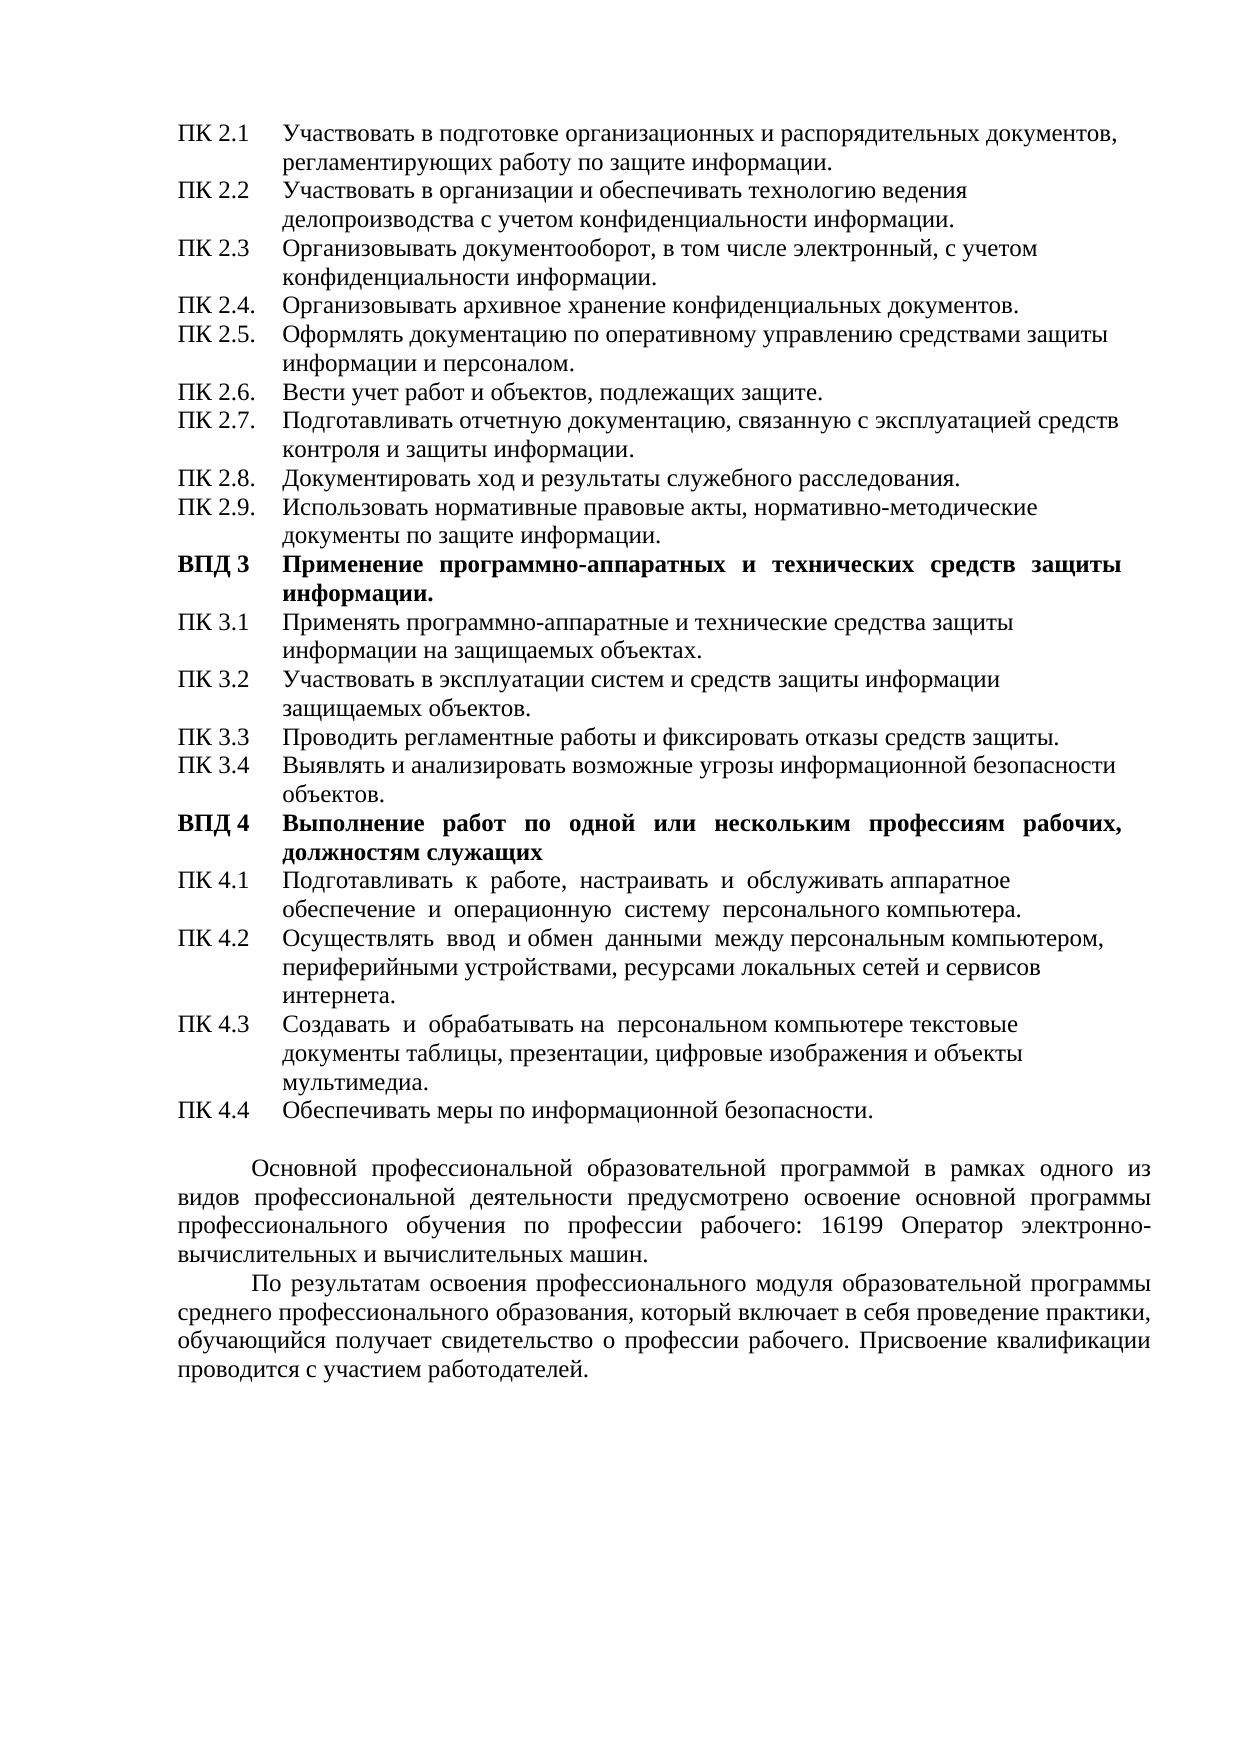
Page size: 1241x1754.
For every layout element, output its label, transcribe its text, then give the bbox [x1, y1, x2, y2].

table_cell Подготавливать отчетную документацию, связанную с эксплуатацией средств контроля и защиты информации. [271, 406, 1133, 463]
table_cell ПК 4.4 [166, 1096, 271, 1124]
table_cell Организовывать документооборот, в том числе электронный, с учетом конфиденциальности информации. [271, 233, 1133, 291]
table_cell ПК 2.5. [166, 319, 271, 377]
table_cell Участвовать в подготовке организационных и распорядительных документов, регламентирующих работу по защите информации. [271, 118, 1133, 176]
table_cell ПК 2.8. [166, 463, 271, 492]
table_cell Применять программно-аппаратные и технические средства защиты информации на защищаемых объектах. [271, 607, 1133, 664]
table_cell Обеспечивать меры по информационной безопасности. [271, 1096, 1133, 1124]
table_cell ПК 2.3 [166, 233, 271, 291]
table_cell ВПД 3 [166, 549, 271, 607]
table_cell Вести учет работ и объектов, подлежащих защите. [271, 377, 1133, 406]
table_cell ПК 2.9. [166, 492, 271, 549]
table_cell ПК 2.6. [166, 377, 271, 406]
table_cell Создавать и обрабатывать на персональном компьютере текстовые документы таблицы, презентации, цифровые изображения и объекты мультимедиа. [271, 1009, 1133, 1096]
table_cell ВПД 4 [166, 808, 271, 866]
table_cell Участвовать в эксплуатации систем и средств защиты информации защищаемых объектов. [271, 664, 1133, 722]
table_cell Подготавливать к работе, настраивать и обслуживать аппаратное обеспечение и операционную систему персонального компьютера. [271, 866, 1133, 923]
table_cell ПК 4.3 [166, 1009, 271, 1096]
table_cell ПК 4.2 [166, 923, 271, 1009]
table_cell Участвовать в организации и обеспечивать технологию ведения делопроизводства с учетом конфиденциальности информации. [271, 176, 1133, 233]
table_cell Выполнение работ по одной или нескольким профессиям рабочих, должностям служащих [271, 808, 1133, 866]
table_cell Проводить регламентные работы и фиксировать отказы средств защиты. [271, 722, 1133, 751]
table_cell ПК 2.7. [166, 406, 271, 463]
table_cell ПК 3.1 [166, 607, 271, 664]
table_cell Применение программно-аппаратных и технических средств защиты информации. [271, 549, 1133, 607]
table_cell ПК 2.4. [166, 291, 271, 319]
table_cell ПК 4.1 [166, 866, 271, 923]
table_cell ПК 3.4 [166, 751, 271, 808]
table_cell Выявлять и анализировать возможные угрозы информационной безопасности объектов. [271, 751, 1133, 808]
table_cell ПК 3.3 [166, 722, 271, 751]
table_cell Оформлять документацию по оперативному управлению средствами защиты информации и персоналом. [271, 319, 1133, 377]
table_cell ПК 3.2 [166, 664, 271, 722]
table_cell Документировать ход и результаты служебного расследования. [271, 463, 1133, 492]
table_cell Использовать нормативные правовые акты, нормативно-методические документы по защите информации. [271, 492, 1133, 549]
list Основной профессиональной образовательной программой в рамках одного из видов профессиональной деятельности предусмотрено освоение основной программы профессионального обучения по профессии рабочего: 16199 Оператор электронно-вычислительных и вычислительных машин. [177, 1153, 1152, 1268]
table_cell Осуществлять ввод и обмен данными между персональным компьютером, периферийными устройствами, ресурсами локальных сетей и сервисов интернета. [271, 923, 1133, 1009]
table_cell ПК 2.2 [166, 176, 271, 233]
table_cell ПК 2.1 [166, 118, 271, 176]
list По результатам освоения профессионального модуля образовательной программы среднего профессионального образования, который включает в себя проведение практики, обучающийся получает свидетельство о профессии рабочего. Присвоение квалификации проводится с участием работодателей. [177, 1268, 1152, 1383]
table_cell Организовывать архивное хранение конфиденциальных документов. [271, 291, 1133, 319]
